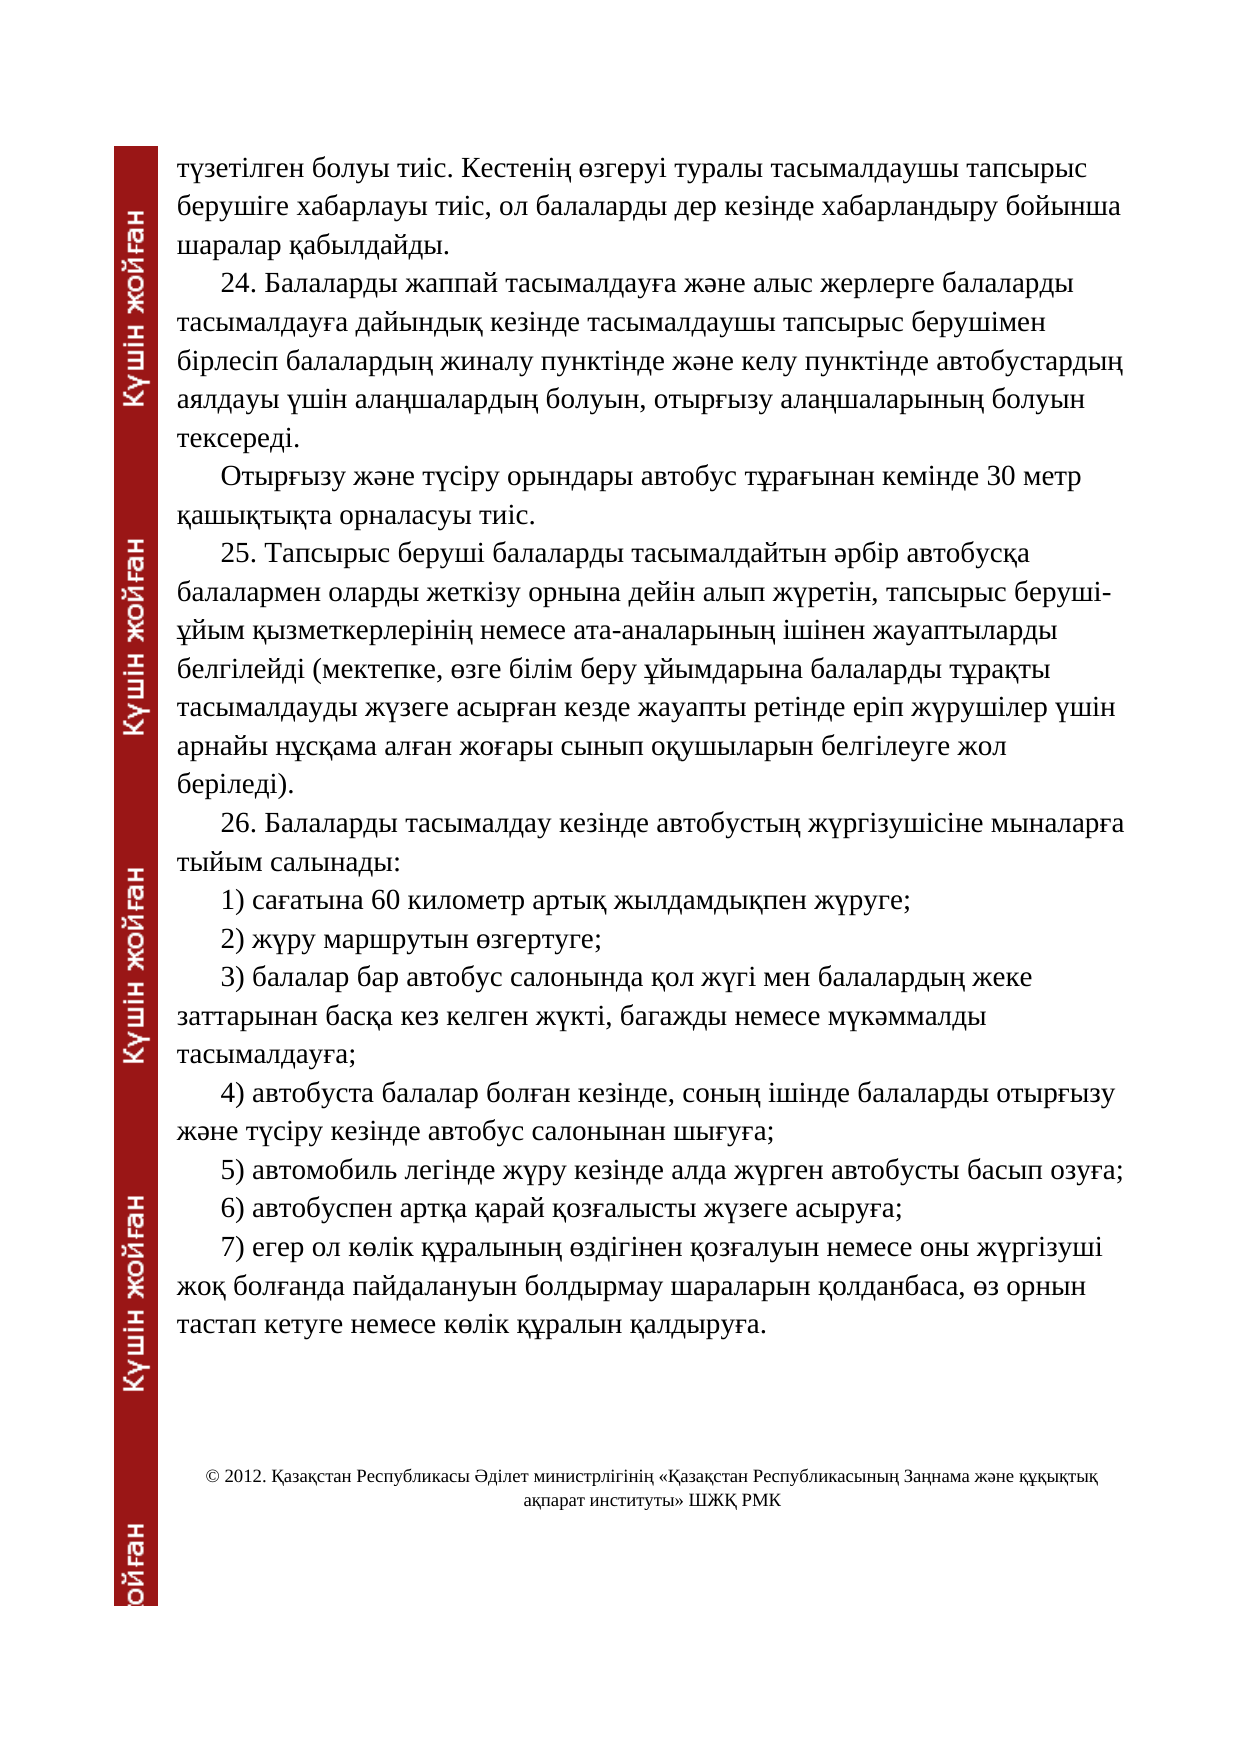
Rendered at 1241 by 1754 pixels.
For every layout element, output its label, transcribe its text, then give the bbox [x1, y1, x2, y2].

picture [114, 146, 158, 150]
picture [114, 1370, 158, 1464]
text © 2012. Қазақстан Республикасы Әділет министрлігінің «Қазақстан Республикасының Заңнама және құқықтық ақпарат институты» ШЖҚ РМК [112, 1464, 1128, 1511]
picture [114, 1511, 158, 1606]
